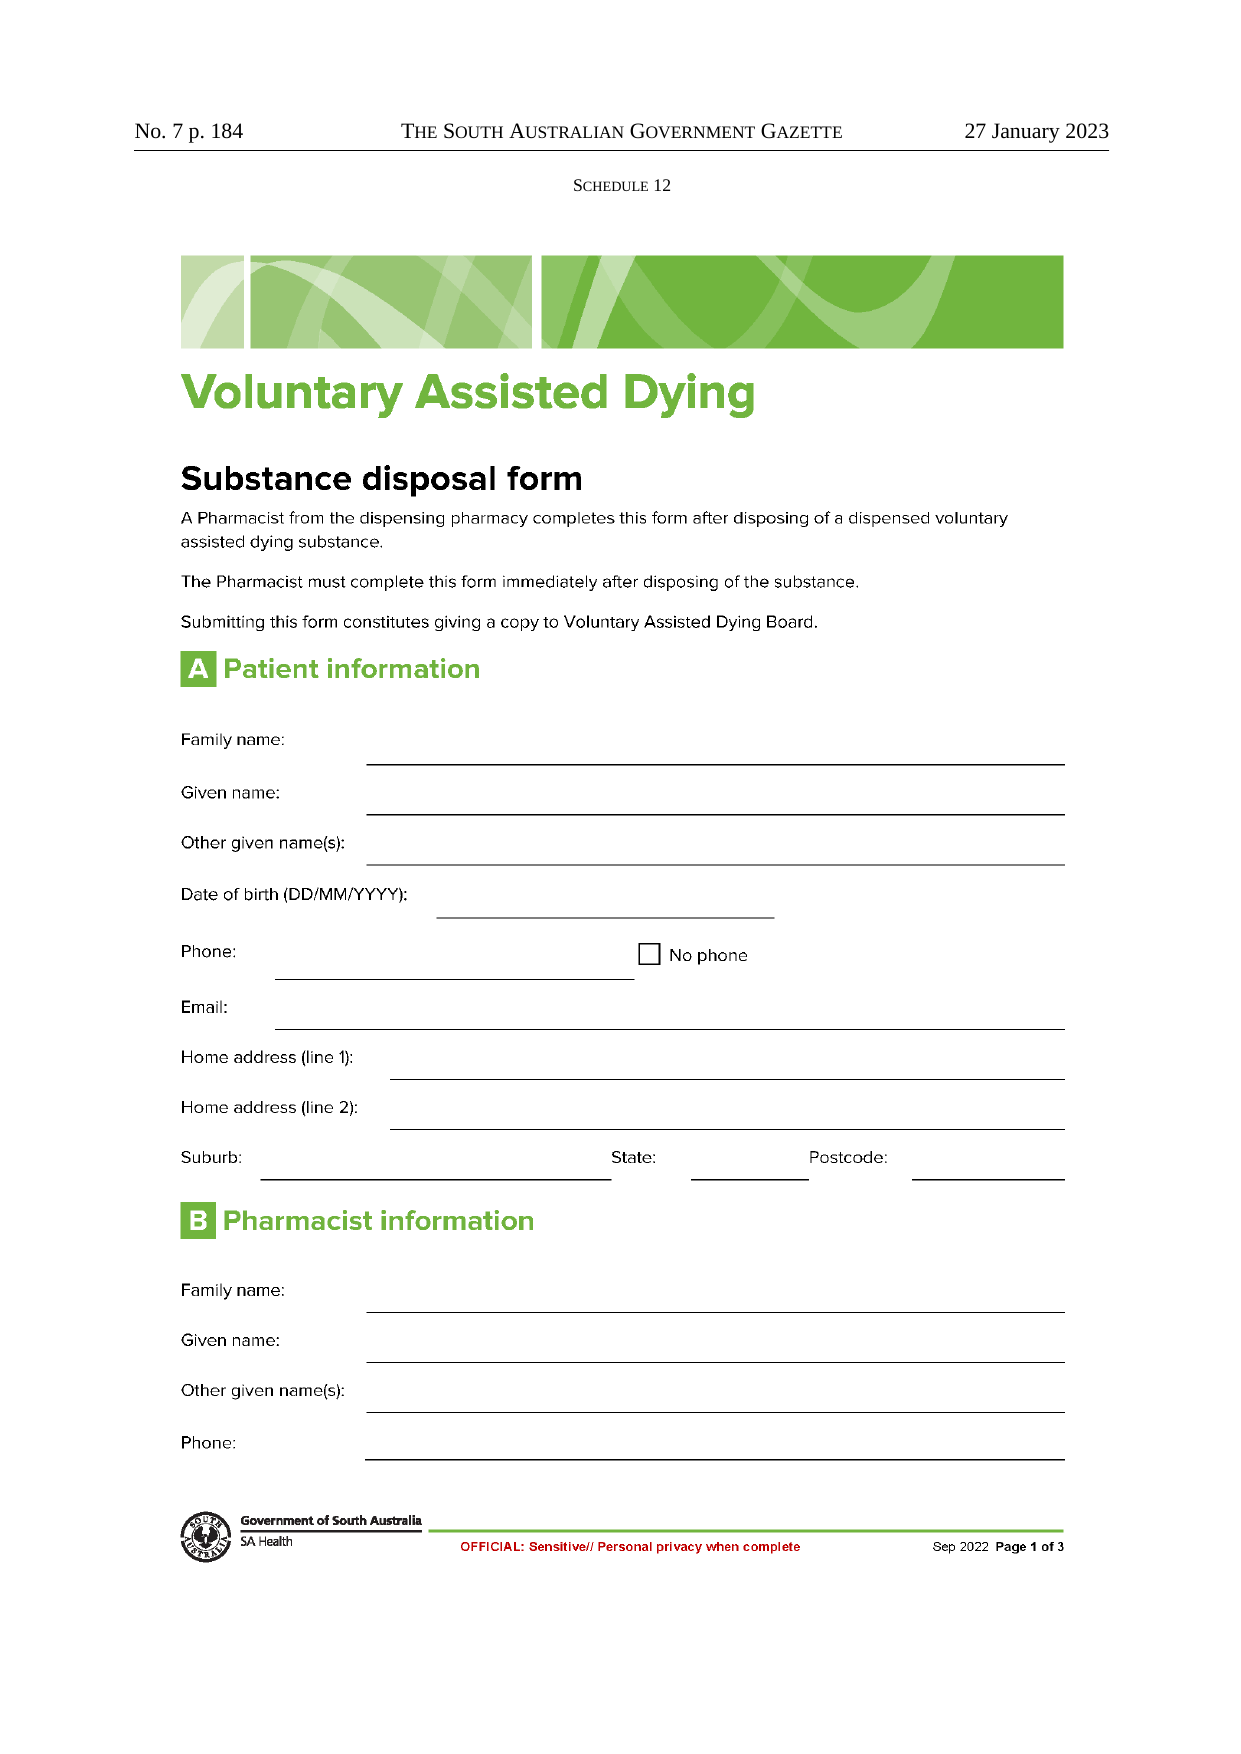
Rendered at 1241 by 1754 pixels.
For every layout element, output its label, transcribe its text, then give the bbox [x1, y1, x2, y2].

picture [134, 212, 1110, 1591]
text Schedule 12 [134, 174, 1109, 195]
